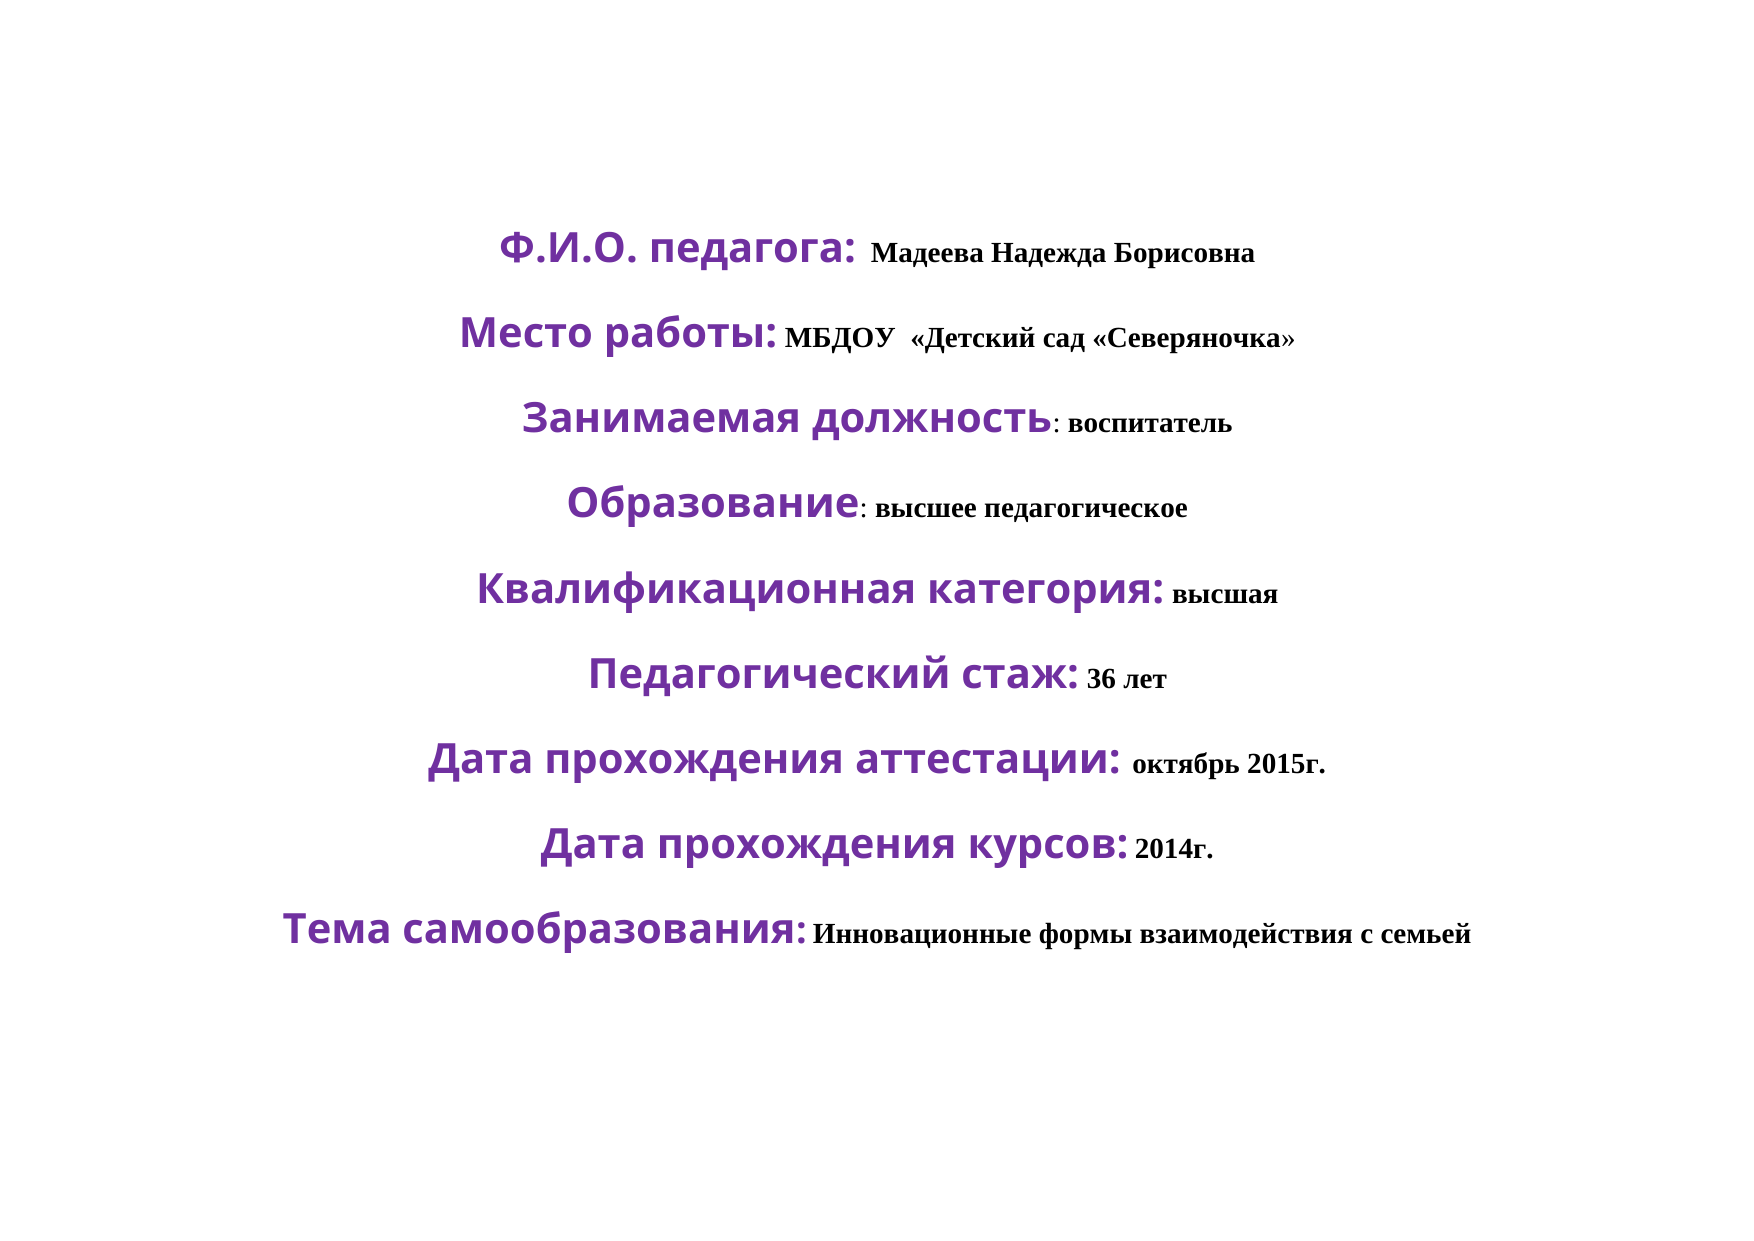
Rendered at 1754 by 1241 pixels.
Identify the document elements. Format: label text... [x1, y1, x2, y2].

text Ф.И.О. педагога: Мадеева Надежда Борисовна [118, 218, 1636, 275]
text Образование: высшее педагогическое [118, 473, 1636, 530]
text Дата прохождения аттестации: октябрь 2015г. [118, 729, 1636, 785]
text Педагогический стаж: 36 лет [118, 643, 1636, 700]
text Дата прохождения курсов: 2014г. [118, 814, 1636, 871]
text Занимаемая должность: воспитатель [118, 388, 1636, 445]
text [118, 899, 1636, 956]
text Квалификационная категория: высшая [118, 558, 1636, 615]
text Место работы: МБДОУ «Детский сад «Северяночка» [118, 303, 1636, 360]
